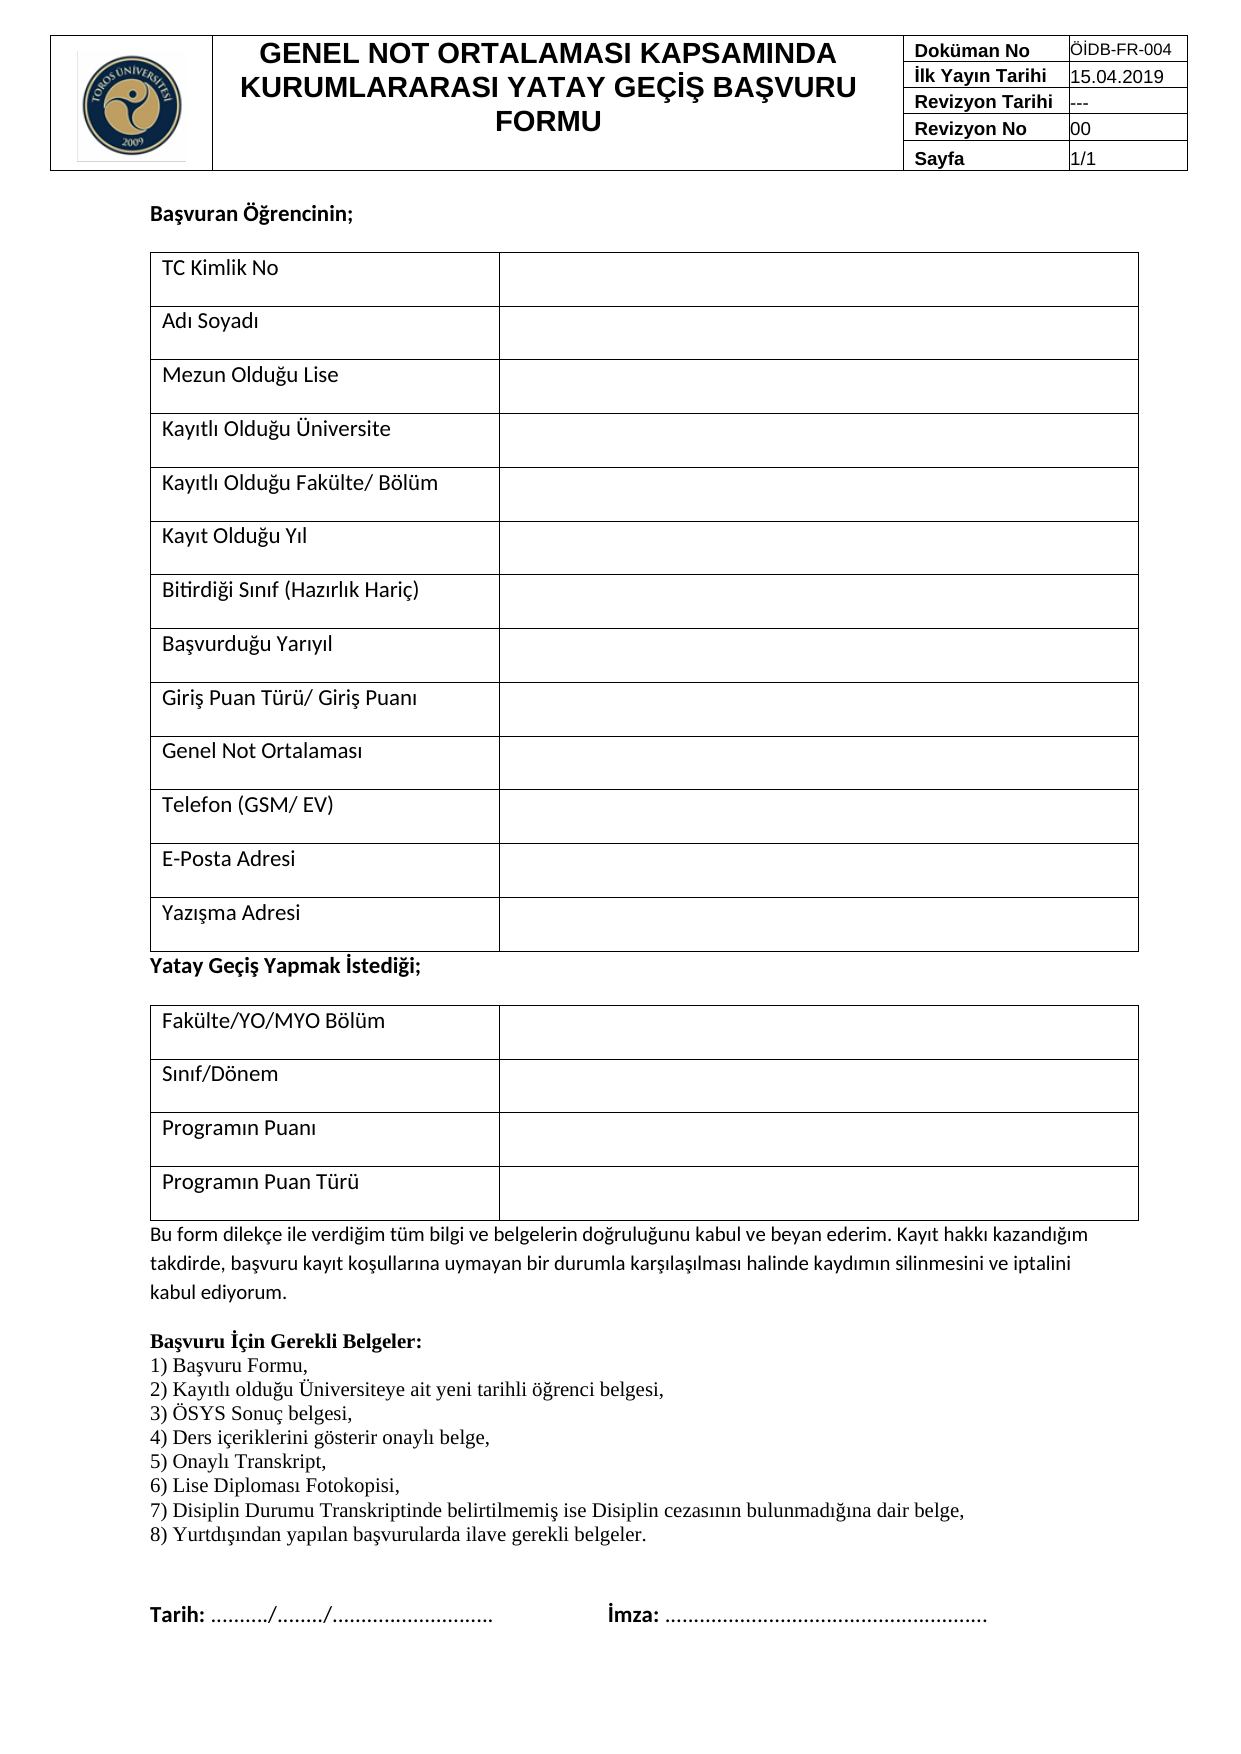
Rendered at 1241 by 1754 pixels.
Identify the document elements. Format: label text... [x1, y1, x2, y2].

table_cell Kayıt Olduğu Yıl [151, 522, 499, 574]
table_cell Programın Puanı [151, 1113, 499, 1166]
table_header [500, 1006, 1138, 1058]
text Bu form dilekçe ile verdiğim tüm bilgi ve belgelerin doğruluğunu kabul ve beyan ederim. Kayıt hakkı kazandığım takdirde, başvuru kayıt koşullarına uymayan bir durumla karşılaşılması halinde kaydımın silinmesini ve iptalini kabul ediyorum. [150, 1221, 1090, 1304]
text 7) Disiplin Durumu Transkriptinde belirtilmemiş ise Disiplin cezasının bulunmadığına dair belge, [150, 1497, 1090, 1522]
table_cell Başvurduğu Yarıyıl [151, 629, 499, 682]
table_cell [500, 844, 1138, 897]
table_cell Yazışma Adresi [151, 898, 499, 951]
table_cell E-Posta Adresi [151, 844, 499, 897]
table_cell Adı Soyadı [151, 307, 499, 359]
table_cell Bitirdiği Sınıf (Hazırlık Hariç) [151, 575, 499, 628]
table_cell [500, 629, 1138, 682]
table_cell [500, 414, 1138, 467]
table_header [500, 253, 1138, 306]
table_header Fakülte/YO/MYO Bölüm [151, 1006, 499, 1058]
picture [76, 51, 186, 163]
text 2) Kayıtlı olduğu Üniversiteye ait yeni tarihli öğrenci belgesi, [150, 1377, 1090, 1401]
text 5) Onaylı Transkript, [150, 1449, 1090, 1473]
text Tarih: ........../......../............................ İmza: ........................................................ [150, 1600, 1090, 1628]
table_cell [500, 737, 1138, 789]
table_cell Telefon (GSM/ EV) [151, 790, 499, 843]
table_cell [500, 898, 1138, 951]
table_cell Sınıf/Dönem [151, 1060, 499, 1112]
table_cell [500, 790, 1138, 843]
table_cell [500, 522, 1138, 574]
table_cell [500, 307, 1138, 359]
text 6) Lise Diploması Fotokopisi, [150, 1473, 1090, 1497]
table_cell [500, 1113, 1138, 1166]
table_cell Genel Not Ortalaması [151, 737, 499, 789]
table_cell Mezun Olduğu Lise [151, 360, 499, 413]
text 3) ÖSYS Sonuç belgesi, [150, 1401, 1090, 1425]
text 1) Başvuru Formu, [150, 1353, 1090, 1377]
table_cell [500, 683, 1138, 736]
table_cell [500, 1060, 1138, 1112]
text Başvuru İçin Gerekli Belgeler: [150, 1329, 1090, 1353]
text 4) Ders içeriklerini gösterir onaylı belge, [150, 1425, 1090, 1449]
text Yatay Geçiş Yapmak İstediği; [150, 952, 1090, 980]
table_cell [500, 575, 1138, 628]
text Başvuran Öğrencinin; [150, 199, 1090, 227]
table_cell [500, 1167, 1138, 1220]
table_cell [500, 360, 1138, 413]
table_cell Programın Puan Türü [151, 1167, 499, 1220]
table_cell Kayıtlı Olduğu Fakülte/ Bölüm [151, 468, 499, 521]
text 8) Yurtdışından yapılan başvurularda ilave gerekli belgeler. [150, 1522, 1090, 1546]
table_cell Giriş Puan Türü/ Giriş Puanı [151, 683, 499, 736]
table_cell Kayıtlı Olduğu Üniversite [151, 414, 499, 467]
table_header TC Kimlik No [151, 253, 499, 306]
table_cell [500, 468, 1138, 521]
